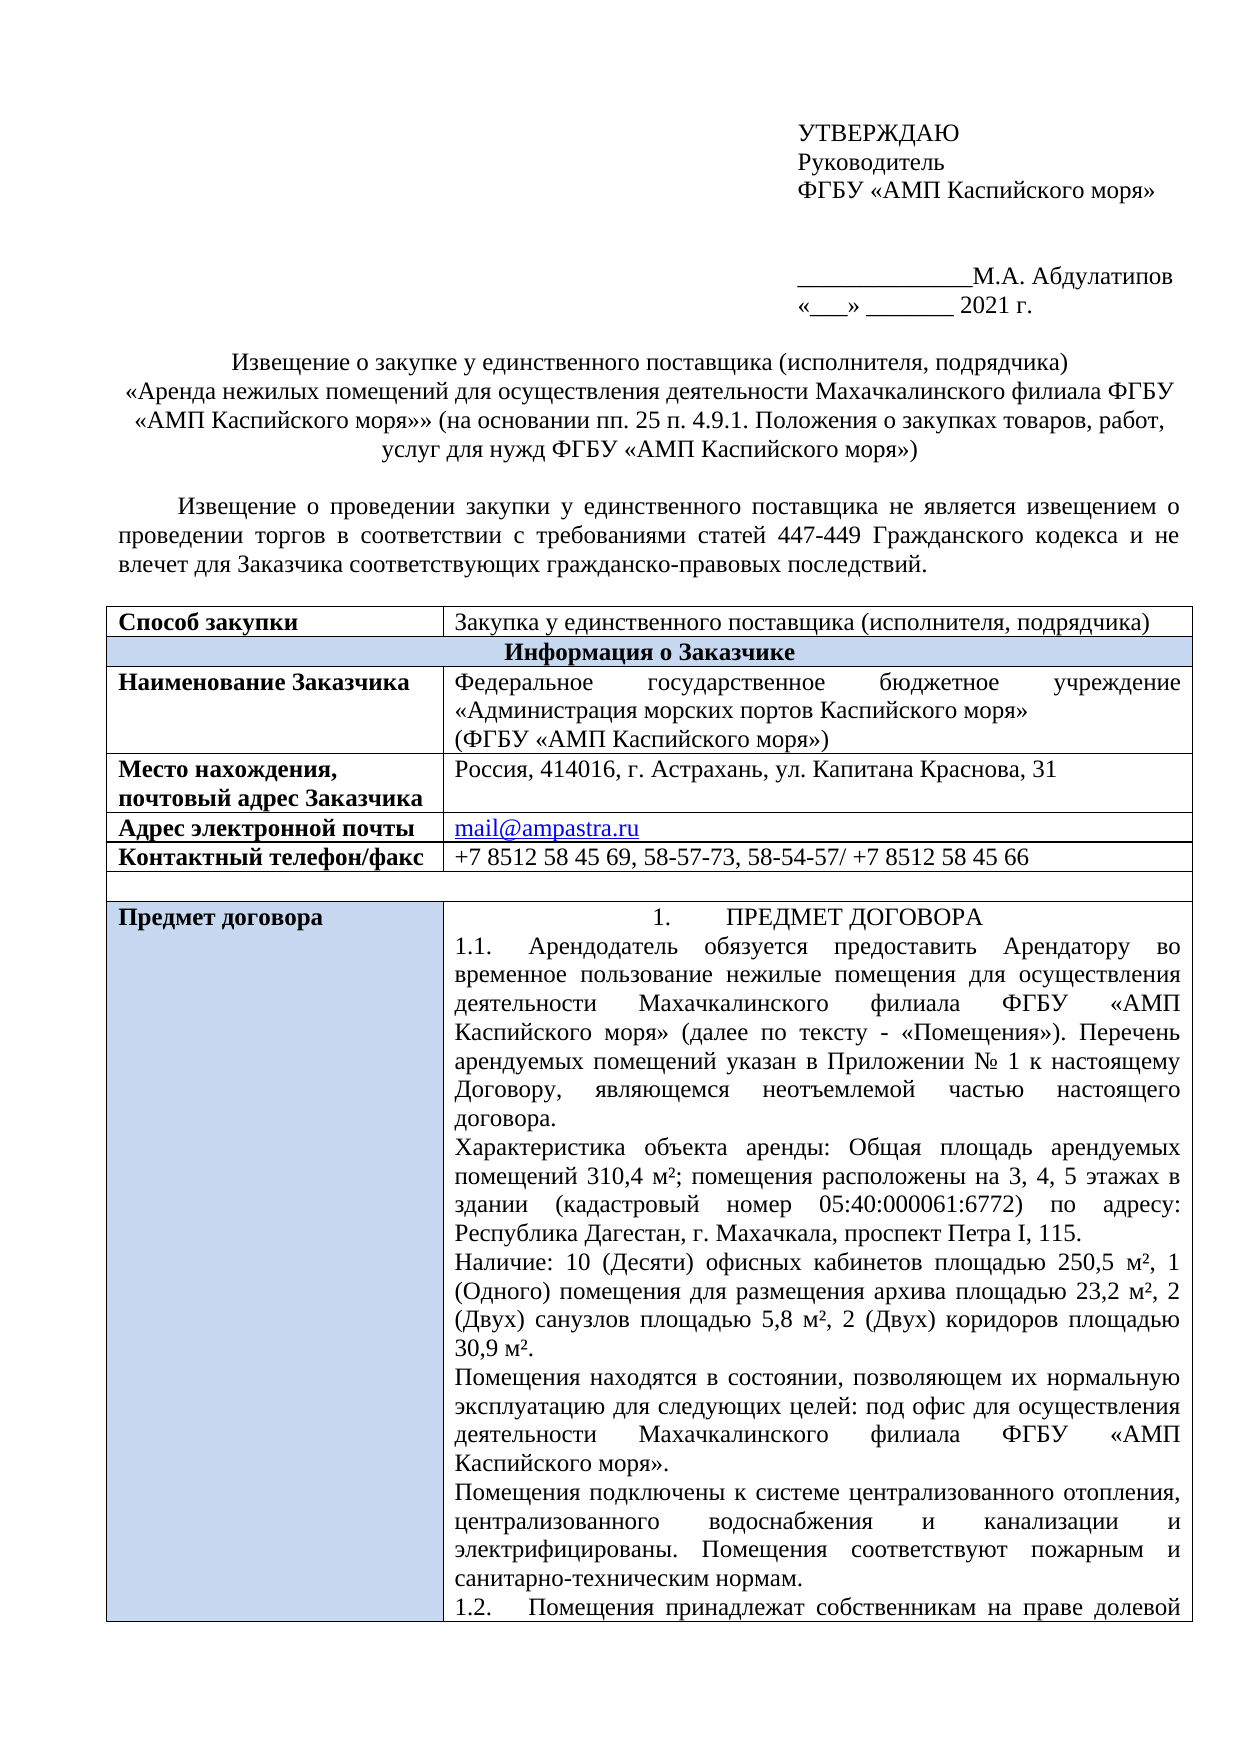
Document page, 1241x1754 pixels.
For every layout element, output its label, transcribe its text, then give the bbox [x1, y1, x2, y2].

text Руководитель [118, 147, 1181, 176]
table_cell +7 8512 58 45 69, 58-57-73, 58-54-57/ +7 8512 58 45 66 [444, 843, 1192, 871]
table_cell Адрес электронной почты [107, 813, 443, 841]
table_header Способ закупки [107, 607, 443, 636]
table_header Закупка у единственного поставщика (исполнителя, подрядчика) [444, 607, 1192, 636]
table_cell mail@ampastra.ru [444, 813, 1192, 841]
table_cell [107, 872, 1192, 901]
text Извещение о проведении закупки у единственного поставщика не является извещением о проведении торгов в соответствии с требованиями статей 447-449 Гражданского кодекса и не влечет для Заказчика соответствующих гражданско-правовых последствий. [118, 491, 1181, 577]
text УТВЕРЖДАЮ [118, 118, 1181, 147]
text Извещение о закупке у единственного поставщика (исполнителя, подрядчика) [118, 347, 1181, 376]
table_cell Контактный телефон/факс [107, 843, 443, 871]
table_cell Место нахождения, почтовый адрес Заказчика [107, 754, 443, 812]
text ______________М.А. Абдулатипов [118, 261, 1181, 290]
table_cell Федеральное государственное бюджетное учреждение «Администрация морских портов Каспийского моря» (ФГБУ «АМП Каспийского моря») [444, 667, 1192, 753]
text «___» _______ 2021 г. [118, 290, 1181, 319]
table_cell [444, 902, 1192, 1621]
table_cell Предмет договора [107, 902, 443, 1621]
table_cell Россия, 414016, г. Астрахань, ул. Капитана Краснова, 31 [444, 754, 1192, 812]
table_cell Информация о Заказчике [107, 637, 1192, 666]
text «Аренда нежилых помещений для осуществления деятельности Махачкалинского филиала ФГБУ «АМП Каспийского моря»» (на основании пп. 25 п. 4.9.1. Положения о закупках товаров, работ, услуг для нужд ФГБУ «АМП Каспийского моря») [118, 376, 1181, 462]
text ФГБУ «АМП Каспийского моря» [118, 176, 1181, 204]
table_cell Наименование Заказчика [107, 667, 443, 753]
